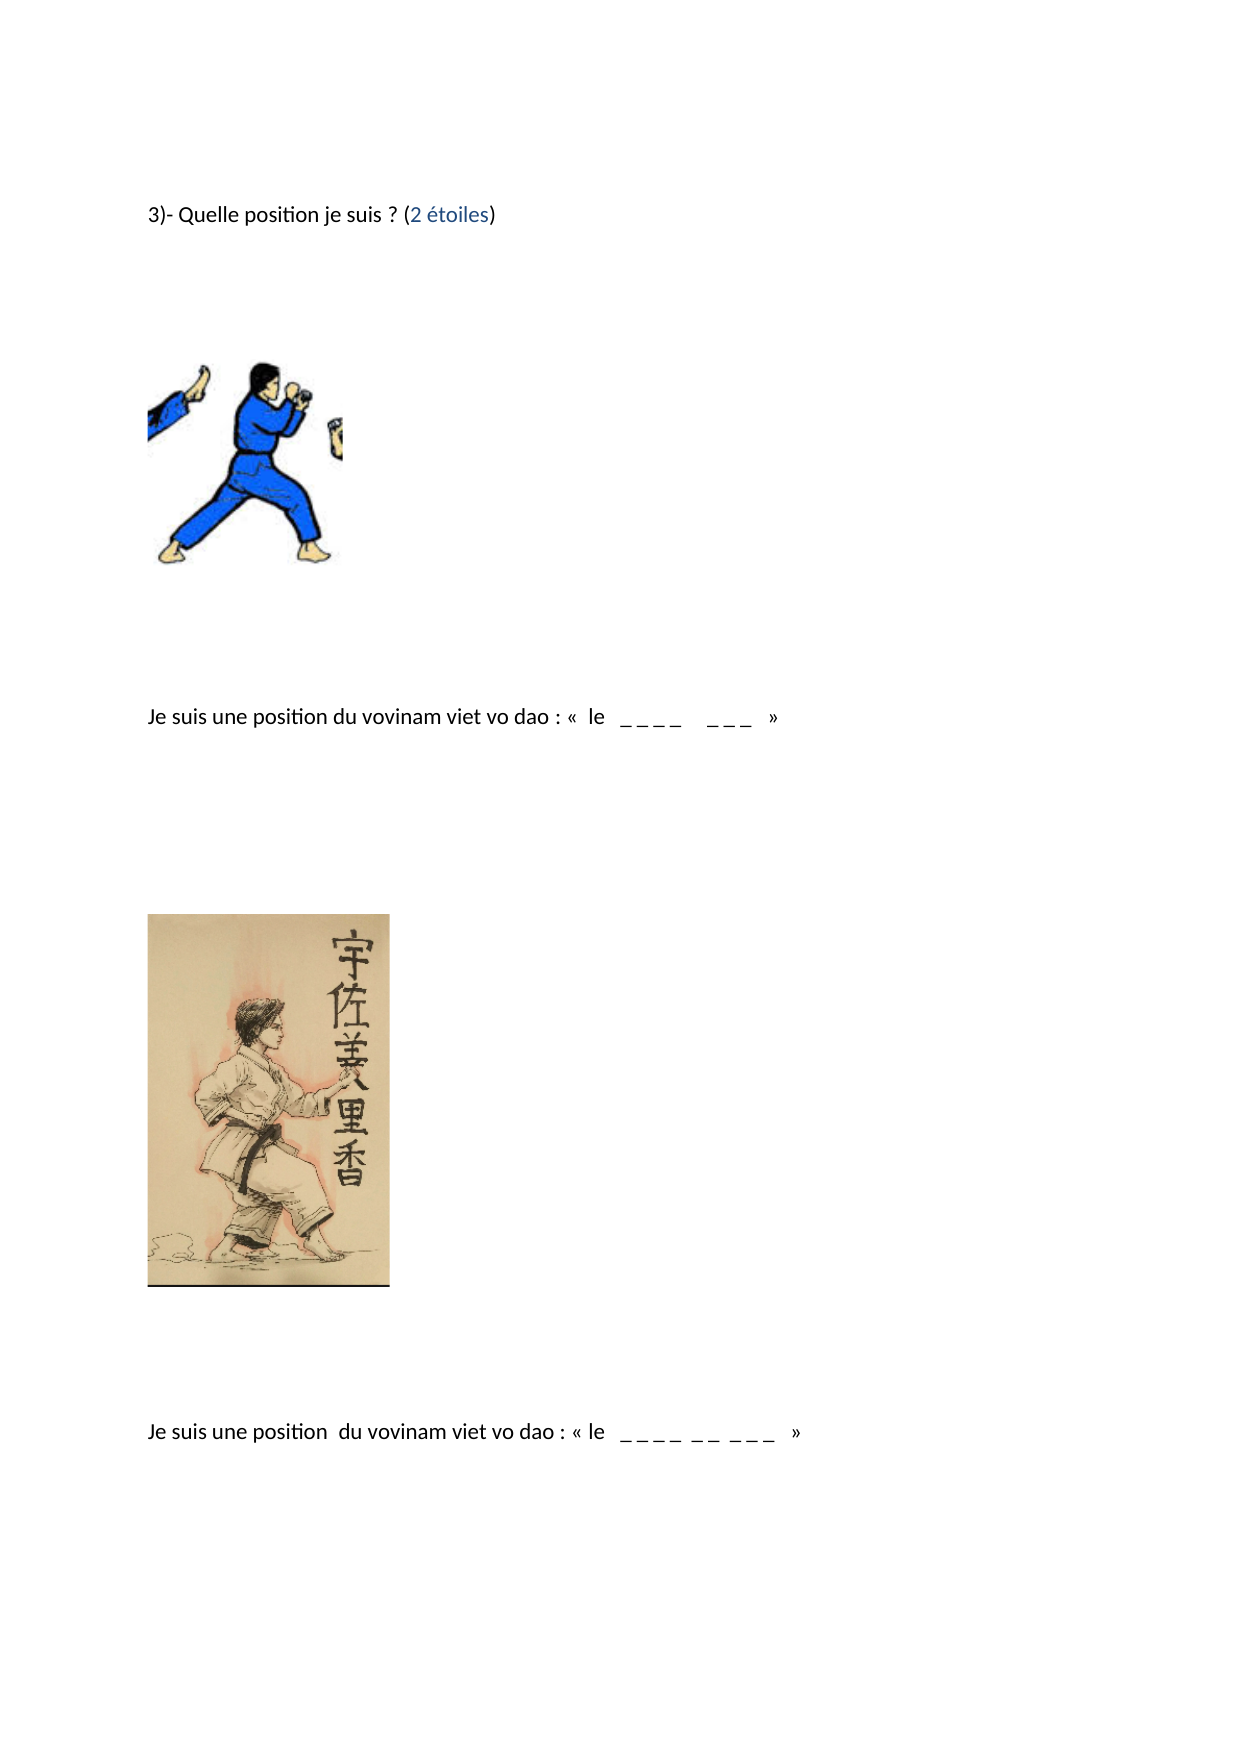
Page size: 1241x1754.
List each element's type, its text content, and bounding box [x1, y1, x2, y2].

picture [147, 359, 343, 572]
text Je suis une position du vovinam viet vo dao : « le _ _ _ _ _ _ _ » [148, 702, 1093, 730]
text Je suis une position du vovinam viet vo dao : « le _ _ _ _ _ _ _ _ _ » [148, 1417, 1093, 1446]
picture [147, 914, 390, 1287]
text 3)- Quelle position je suis ? (2 étoiles) [148, 201, 1093, 229]
